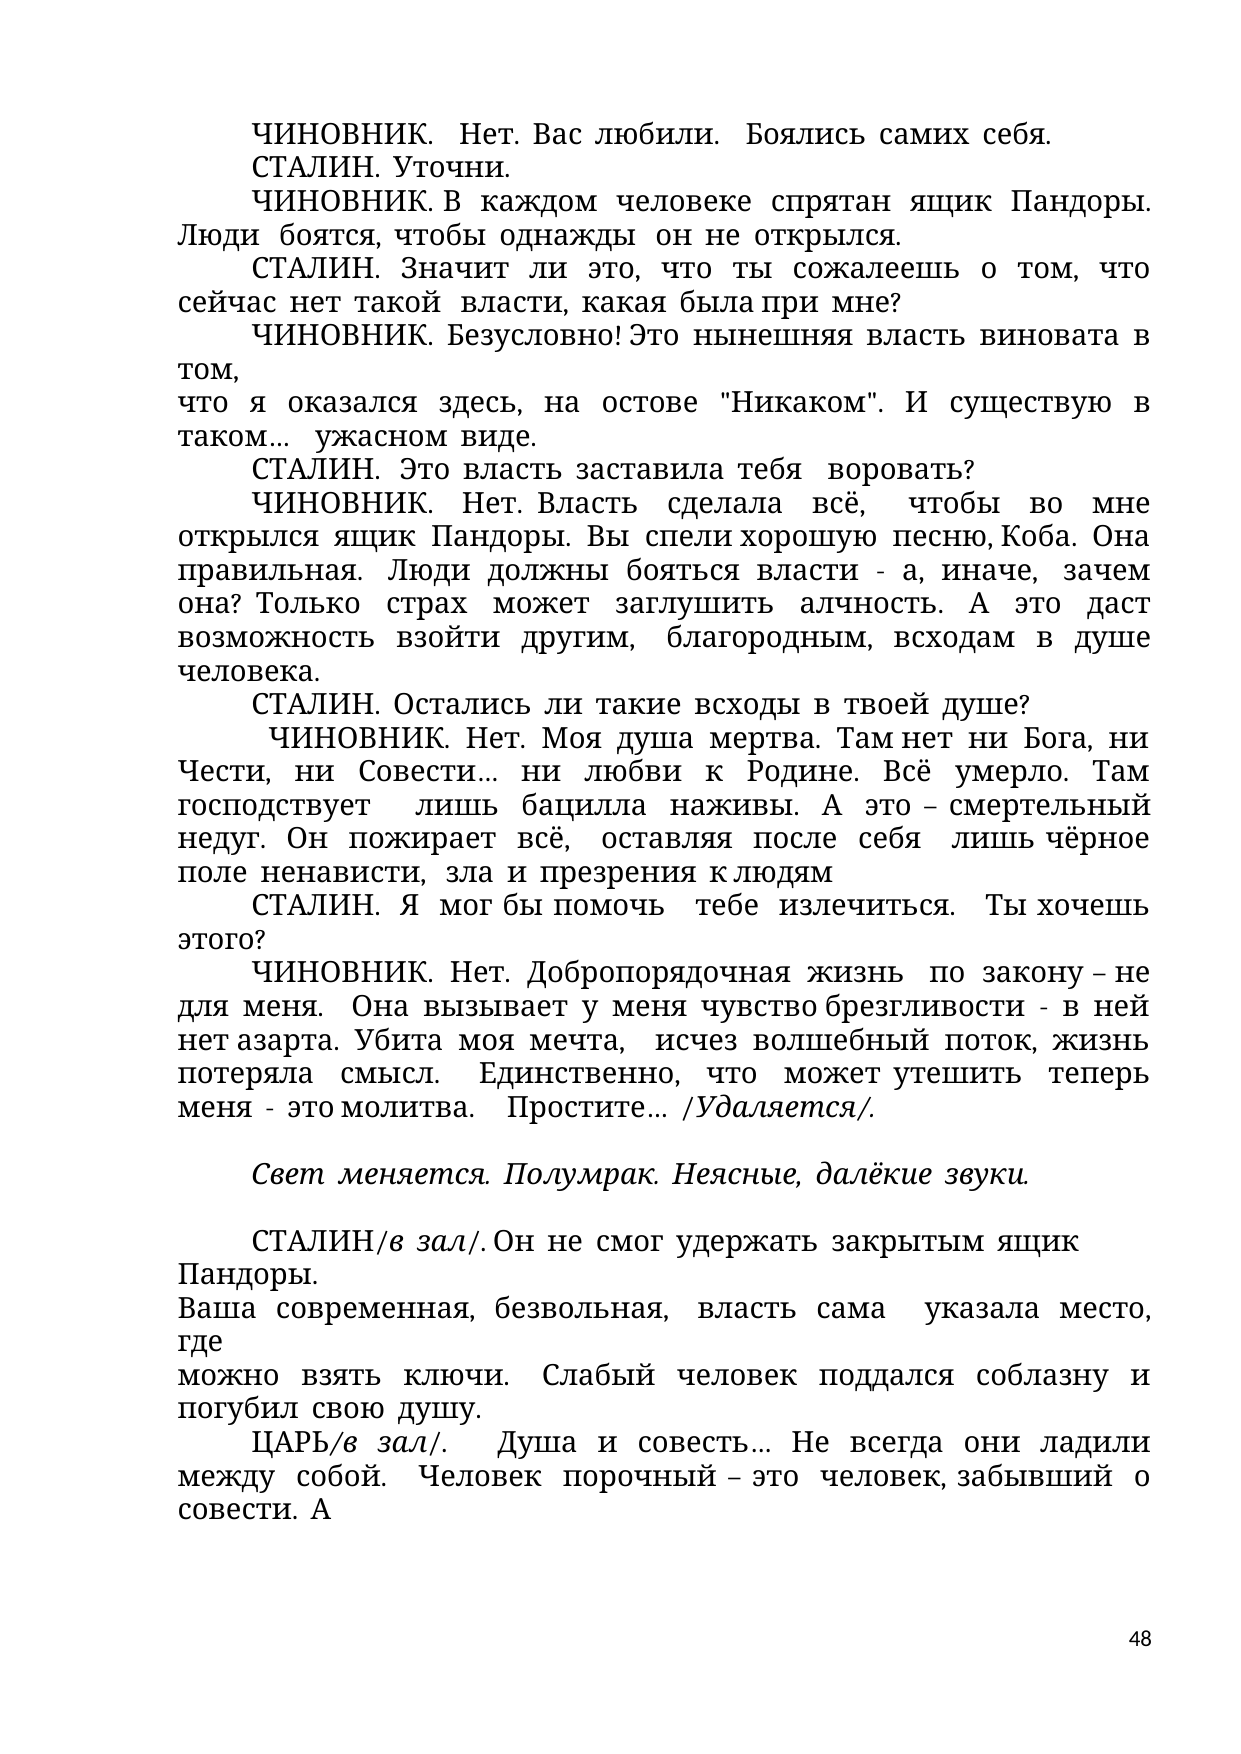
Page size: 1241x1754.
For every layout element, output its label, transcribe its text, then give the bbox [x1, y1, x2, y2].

text СТАЛИН. Остались ли такие всходы в твоей душе? [177, 688, 1152, 722]
text ЧИНОВНИК. Нет. Моя душа мертва. Там нет ни Бога, ни Чести, ни Совести… ни любви к Родине. Всё умерло. Там господствует лишь бацилла наживы. А это – смертельный недуг. Он пожирает всё, оставляя после себя лишь чёрное поле ненависти, зла и презрения к людям [177, 722, 1152, 889]
text ЧИНОВНИК. Нет. Власть сделала всё, чтобы во мне открылся ящик Пандоры. Вы спели хорошую песню, Коба. Она правильная. Люди должны бояться власти - а, иначе, зачем она? Только страх может заглушить алчность. А это даст возможность взойти другим, благородным, всходам в душе человека. [177, 487, 1152, 688]
text ЧИНОВНИК. Безусловно! Это нынешняя власть виновата в том, [177, 319, 1152, 386]
text можно взять ключи. Слабый человек поддался соблазну и погубил свою душу. [177, 1359, 1152, 1426]
text Свет меняется. Полумрак. Неясные, далёкие звуки. [177, 1158, 1152, 1191]
text СТАЛИН. Значит ли это, что ты сожалеешь о том, что сейчас нет такой власти, какая была при мне? [177, 252, 1152, 319]
text СТАЛИН/в зал/. Он не смог удержать закрытым ящик Пандоры. [177, 1225, 1152, 1292]
text Ваша современная, безвольная, власть сама указала место, где [177, 1292, 1152, 1359]
text СТАЛИН. Это власть заставила тебя воровать? [177, 453, 1152, 487]
text ЧИНОВНИК. Нет. Добропорядочная жизнь по закону – не для меня. Она вызывает у меня чувство брезгливости - в ней нет азарта. Убита моя мечта, исчез волшебный поток, жизнь потеряла смысл. Единственно, что может утешить теперь меня - это молитва. Простите… /Удаляется/. [177, 957, 1152, 1124]
text ЧИНОВНИК. Нет. Вас любили. Боялись самих себя. [177, 118, 1152, 152]
text ЧИНОВНИК. В каждом человеке спрятан ящик Пандоры. Люди боятся, чтобы однажды он не открылся. [177, 185, 1152, 252]
text ЦАРЬ/в зал/. Душа и совесть… Не всегда они ладили между собой. Человек порочный – это человек, забывший о совести. А [177, 1426, 1152, 1527]
text СТАЛИН. Я мог бы помочь тебе излечиться. Ты хочешь этого? [177, 889, 1152, 957]
text СТАЛИН. Уточни. [177, 152, 1152, 185]
text что я оказался здесь, на остове "Никаком". И существую в таком… ужасном виде. [177, 386, 1152, 453]
